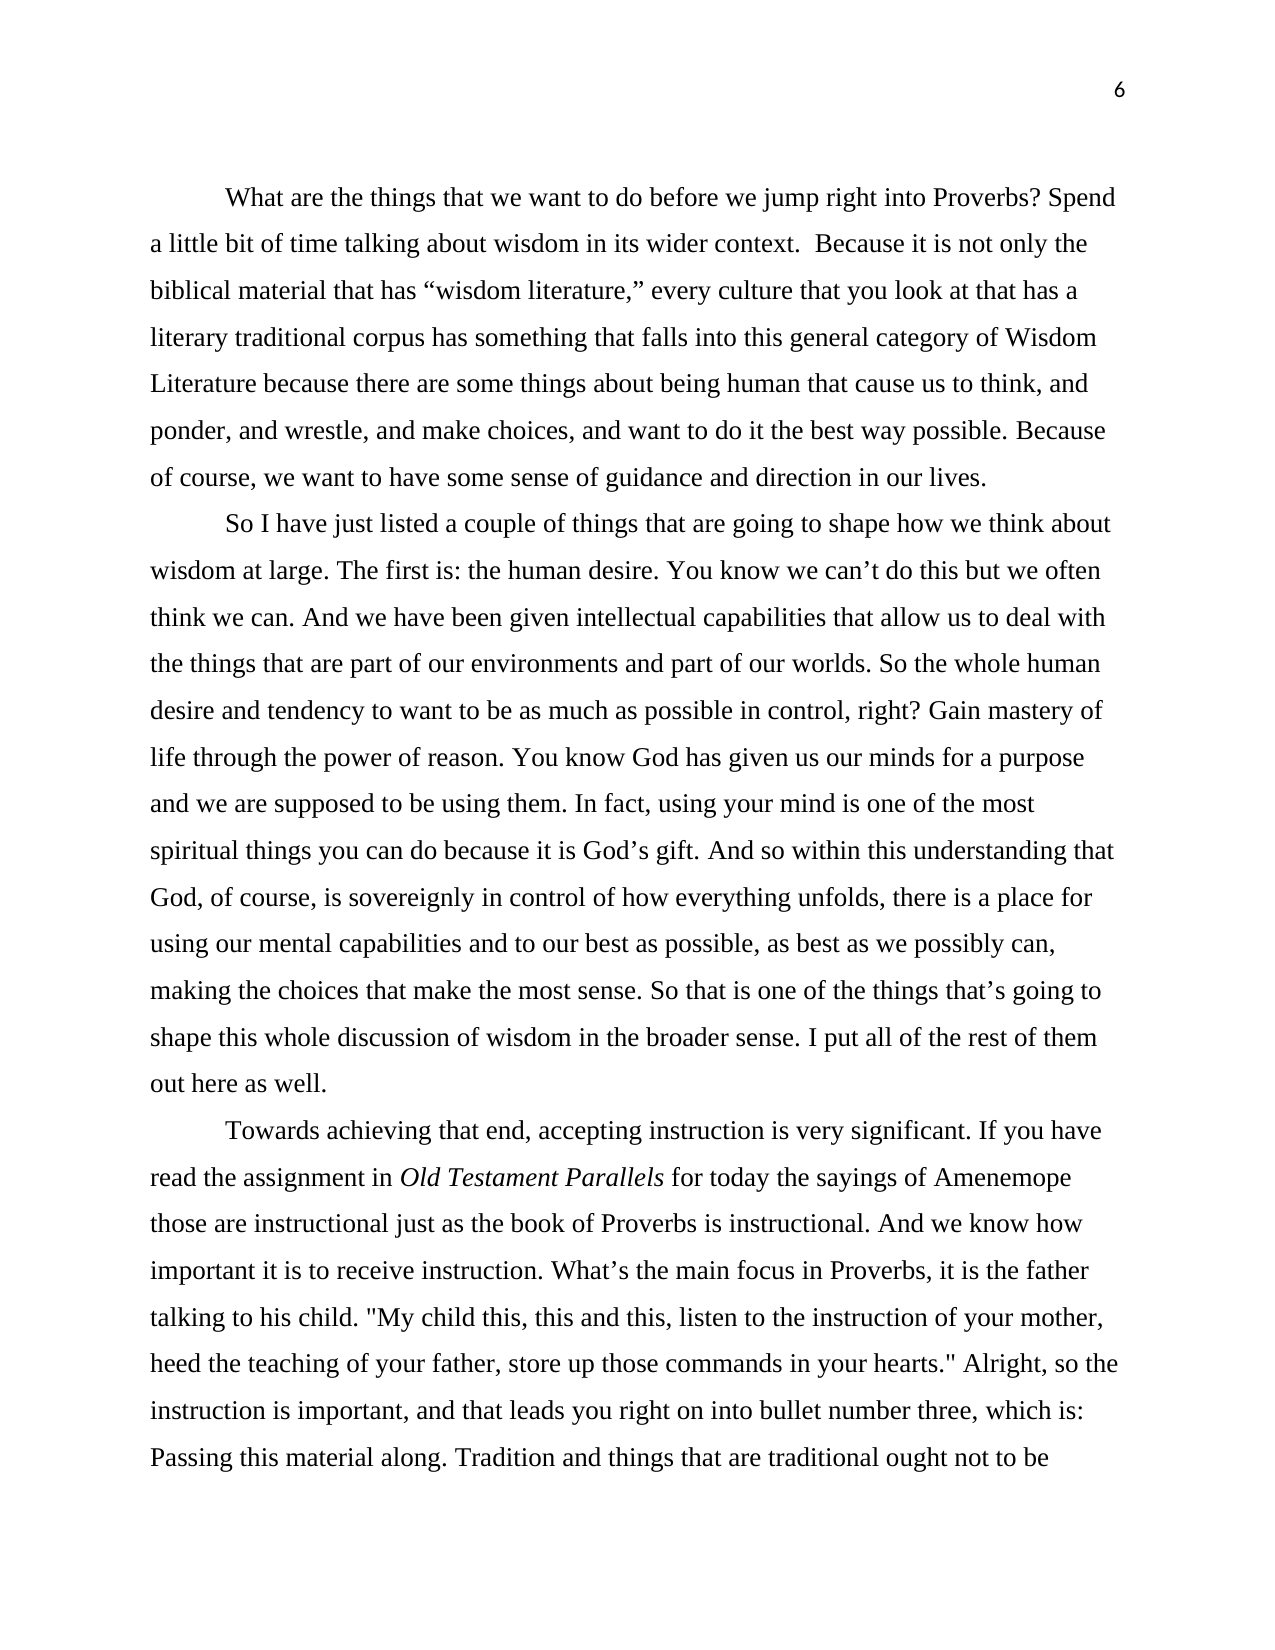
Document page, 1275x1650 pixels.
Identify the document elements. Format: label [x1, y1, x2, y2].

text [150, 181, 1125, 1472]
